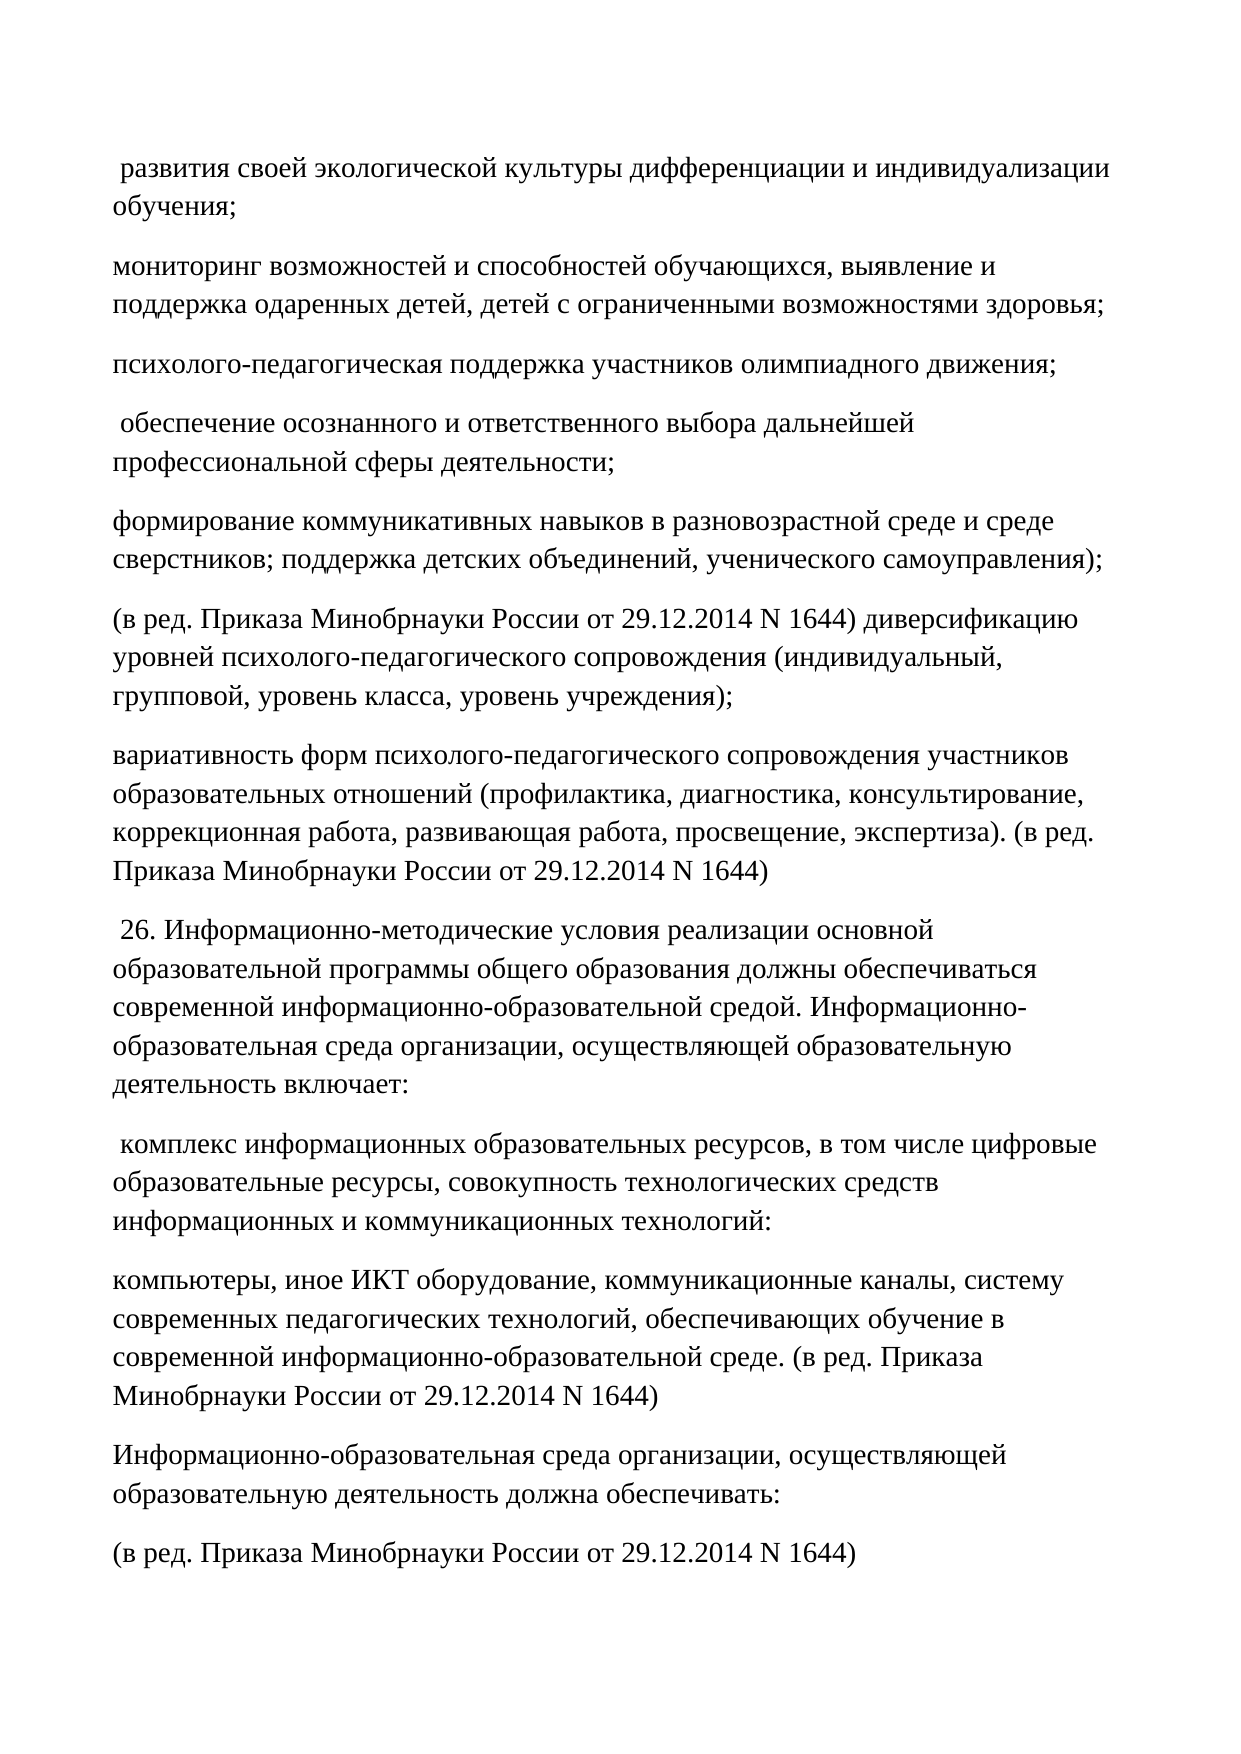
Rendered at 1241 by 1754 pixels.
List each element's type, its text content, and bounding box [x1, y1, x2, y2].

text развития своей экологической культуры дифференциации и индивидуализации обучения; [112, 150, 1128, 222]
text психолого-педагогическая поддержка участников олимпиадного движения; [112, 346, 1128, 379]
text мониторинг возможностей и способностей обучающихся, выявление и поддержка одаренных детей, детей с ограниченными возможностями здоровья; [112, 248, 1128, 320]
text компьютеры, иное ИКТ оборудование, коммуникационные каналы, систему современных педагогических технологий, обеспечивающих обучение в современной информационно-образовательной среде. (в ред. Приказа Минобрнауки России от 29.12.2014 N 1644) [112, 1262, 1128, 1412]
text вариативность форм психолого-педагогического сопровождения участников образовательных отношений (профилактика, диагностика, консультирование, коррекционная работа, развивающая работа, просвещение, экспертиза). (в ред. Приказа Минобрнауки России от 29.12.2014 N 1644) [112, 737, 1128, 887]
text (в ред. Приказа Минобрнауки России от 29.12.2014 N 1644) диверсификацию уровней психолого-педагогического сопровождения (индивидуальный, групповой, уровень класса, уровень учреждения); [112, 601, 1128, 712]
text формирование коммуникативных навыков в разновозрастной среде и среде сверстников; поддержка детских объединений, ученического самоуправления); [112, 503, 1128, 575]
text Информационно-образовательная среда организации, осуществляющей образовательную деятельность должна обеспечивать: [112, 1437, 1128, 1509]
text 26. Информационно-методические условия реализации основной образовательной программы общего образования должны обеспечиваться современной информационно-образовательной средой. Информационно-образовательная среда организации, осуществляющей образовательную деятельность включает: [112, 912, 1128, 1100]
text комплекс информационных образовательных ресурсов, в том числе цифровые образовательные ресурсы, совокупность технологических средств информационных и коммуникационных технологий: [112, 1126, 1128, 1237]
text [112, 1535, 1128, 1569]
text обеспечение осознанного и ответственного выбора дальнейшей профессиональной сферы деятельности; [112, 405, 1128, 477]
